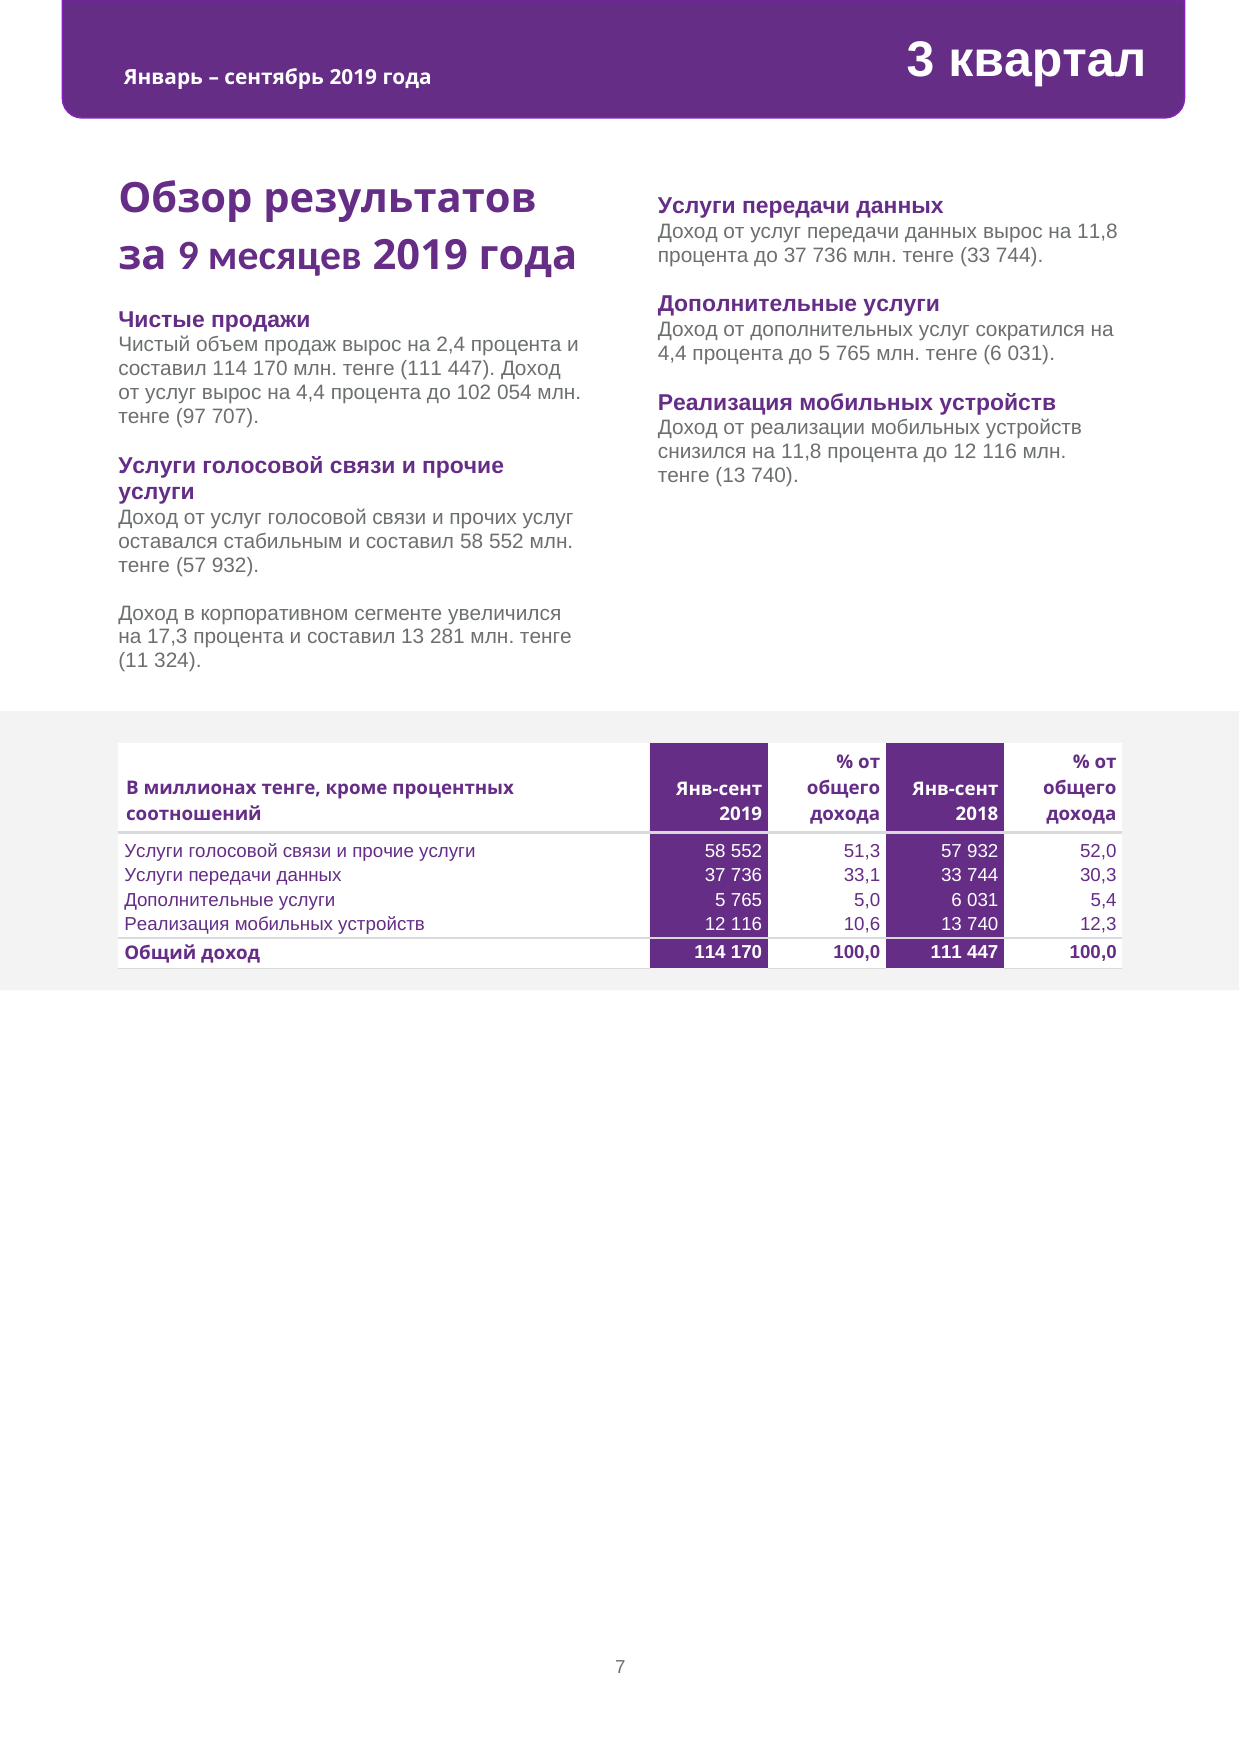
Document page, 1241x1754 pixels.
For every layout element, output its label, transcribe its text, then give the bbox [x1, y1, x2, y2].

table_header % от общего дохода [1004, 743, 1122, 831]
text Доход от реализации мобильных устройств снизился на 11,8 процента до 12 116 млн. тенге (13 740). [658, 415, 1122, 487]
table_header Янв-сент 2018 [886, 743, 1004, 831]
table_cell 100,0 [768, 939, 886, 968]
table_cell 5,4 [1004, 888, 1122, 913]
text Обзор результатов за 9 месяцев 2019 года [118, 168, 583, 282]
table_cell 52,0 [1004, 834, 1122, 864]
table_cell 12 116 [650, 913, 768, 937]
table_cell 5,0 [768, 888, 886, 913]
table_header Янв-сент 2019 [650, 743, 768, 831]
table_cell 12,3 [1004, 913, 1122, 937]
table_cell 30,3 [1004, 864, 1122, 888]
text Реализация мобильных устройств [658, 389, 1122, 415]
table_cell Услуги голосовой связи и прочие услуги [118, 834, 649, 864]
table_cell 6 031 [886, 888, 1004, 913]
text Доход от дополнительных услуг сократился на 4,4 процента до 5 765 млн. тенге (6 031). [658, 317, 1122, 365]
table_cell 5 765 [650, 888, 768, 913]
table_cell Реализация мобильных устройств [118, 913, 649, 937]
text Услуги голосовой связи и прочие услуги [118, 452, 583, 504]
table_cell 51,3 [768, 834, 886, 864]
text Дополнительные услуги [658, 290, 1122, 317]
text Доход от услуг голосовой связи и прочих услуг оставался стабильным и составил 58 552 млн. тенге (57 932). [118, 504, 583, 576]
table_cell Дополнительные услуги [118, 888, 649, 913]
table_cell Услуги передачи данных [118, 864, 649, 888]
table_cell 111 447 [886, 939, 1004, 968]
table_header % от общего дохода [768, 743, 886, 831]
text Доход от услуг передачи данных вырос на 11,8 процента до 37 736 млн. тенге (33 744). [658, 218, 1122, 266]
text Доход в корпоративном сегменте увеличился на 17,3 процента и составил 13 281 млн. тенге (11 324). [118, 600, 583, 672]
table_cell 10,6 [768, 913, 886, 937]
table_cell Общий доход [118, 939, 649, 968]
table_cell 57 932 [886, 834, 1004, 864]
text Чистые продажи [118, 306, 583, 332]
text Услуги передачи данных [658, 192, 1122, 218]
table_cell 58 552 [650, 834, 768, 864]
table_header В миллионах тенге, кроме процентных соотношений [118, 743, 649, 831]
table_cell 13 740 [886, 913, 1004, 937]
table_cell 37 736 [650, 864, 768, 888]
table_cell 33 744 [886, 864, 1004, 888]
table_cell 33,1 [768, 864, 886, 888]
table_cell 100,0 [1004, 939, 1122, 968]
text Чистый объем продаж вырос на 2,4 процента и составил 114 170 млн. тенге (111 447). Доход от услуг вырос на 4,4 процента до 102 054 млн. тенге (97 707). [118, 332, 583, 428]
table_cell 114 170 [650, 939, 768, 968]
